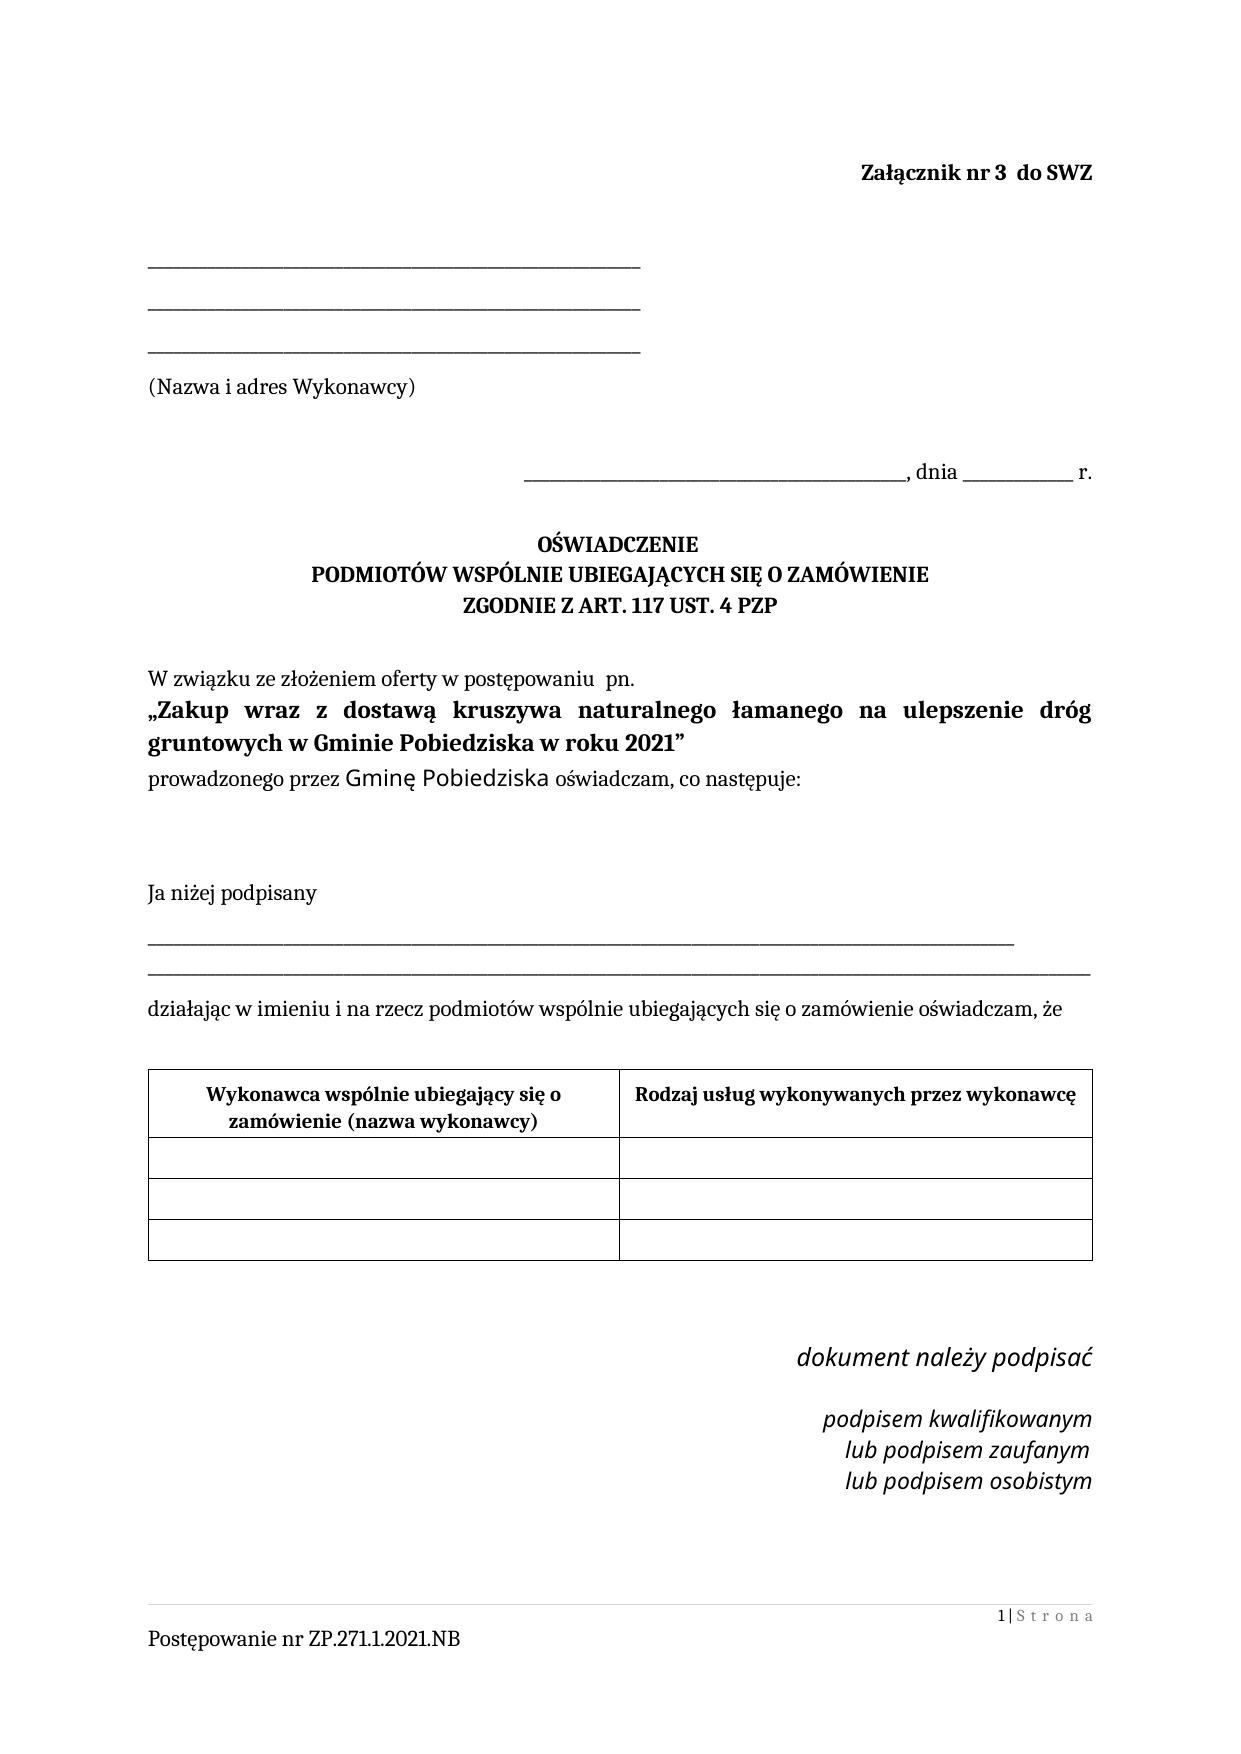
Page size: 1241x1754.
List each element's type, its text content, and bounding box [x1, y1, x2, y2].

text _____________________________________________, dnia _____________ r. [148, 459, 1093, 485]
text (Nazwa i adres Wykonawcy) [148, 374, 1093, 400]
text W związku ze złożeniem oferty w postępowaniu pn. [148, 665, 1093, 692]
text Ja niżej podpisany [148, 880, 1093, 907]
table_cell [620, 1220, 1092, 1260]
text prowadzonego przez Gminę Pobiedziska oświadczam, co następuje: [148, 762, 1093, 793]
text Załącznik nr 3 do SWZ [148, 160, 1093, 186]
text działając w imieniu i na rzecz podmiotów wspólnie ubiegających się o zamówienie oświadczam, że [148, 996, 1093, 1022]
text ZGODNIE Z ART. 117 UST. 4 PZP [148, 592, 1093, 619]
text ______________________________________________________________________________________________________ _______________________________________________________________________________________________________________ [148, 923, 1093, 979]
text __________________________________________________________ [148, 288, 1093, 314]
text OŚWIADCZENIE PODMIOTÓW WSPÓLNIE UBIEGAJĄCYCH SIĘ O ZAMÓWIENIE [148, 532, 1093, 588]
table_cell [149, 1179, 619, 1219]
table_header Wykonawca wspólnie ubiegający się o zamówienie (nazwa wykonawcy) [149, 1070, 619, 1137]
text „Zakup wraz z dostawą kruszywa naturalnego łamanego na ulepszenie dróg gruntowych w Gminie Pobiedziska w roku 2021” [148, 696, 1093, 757]
text __________________________________________________________ [148, 246, 1093, 272]
text lub podpisem zaufanym [148, 1434, 1093, 1465]
text __________________________________________________________ [148, 331, 1093, 357]
text lub podpisem osobistym [148, 1465, 1093, 1496]
table_cell [149, 1220, 619, 1260]
table_cell [620, 1179, 1092, 1219]
table_cell [149, 1138, 619, 1178]
table_cell [620, 1138, 1092, 1178]
text dokument należy podpisać [148, 1339, 1093, 1373]
table_header Rodzaj usług wykonywanych przez wykonawcę [620, 1070, 1092, 1137]
text podpisem kwalifikowanym [148, 1403, 1093, 1434]
